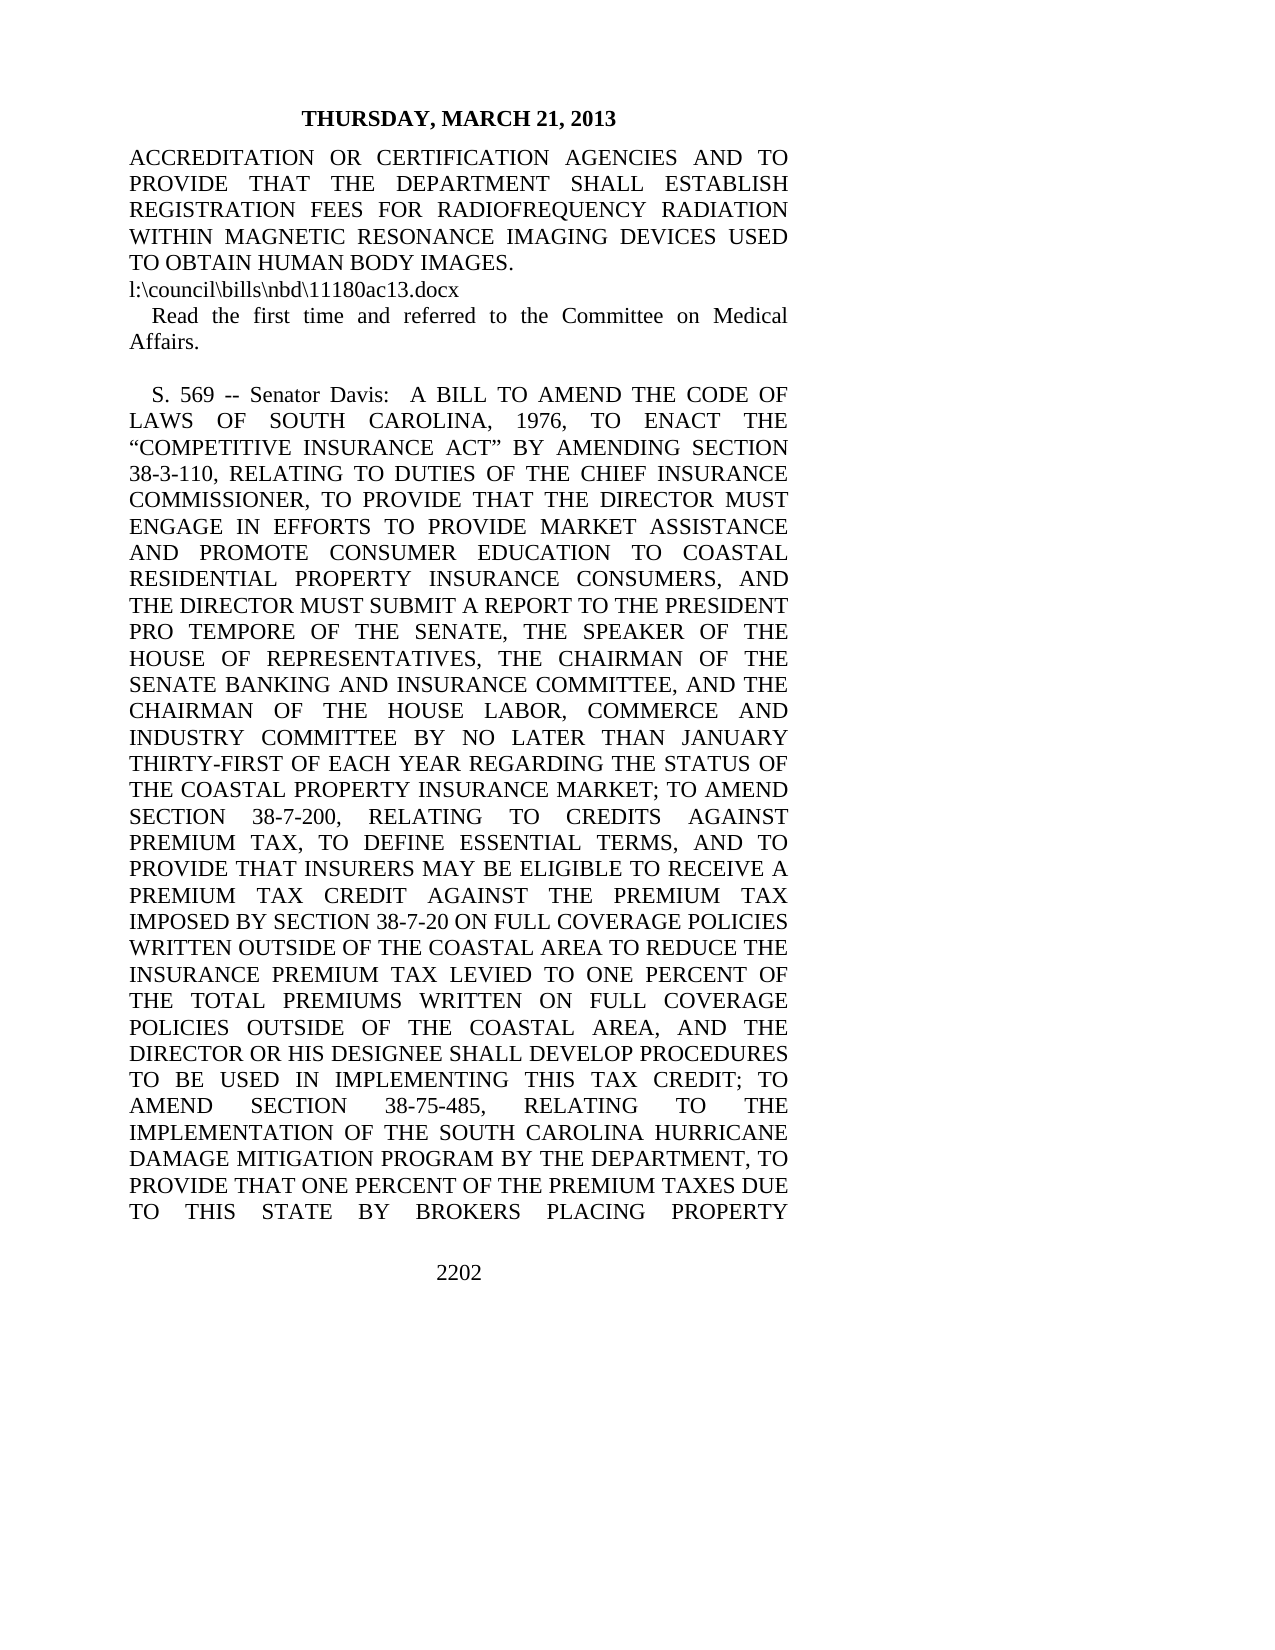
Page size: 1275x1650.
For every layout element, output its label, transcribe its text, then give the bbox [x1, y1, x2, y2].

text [129, 144, 789, 276]
text l:\council\bills\nbd\11180ac13.docx [129, 276, 789, 302]
text Read the first time and referred to the Committee on Medical Affairs. [129, 302, 789, 355]
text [129, 381, 789, 1224]
